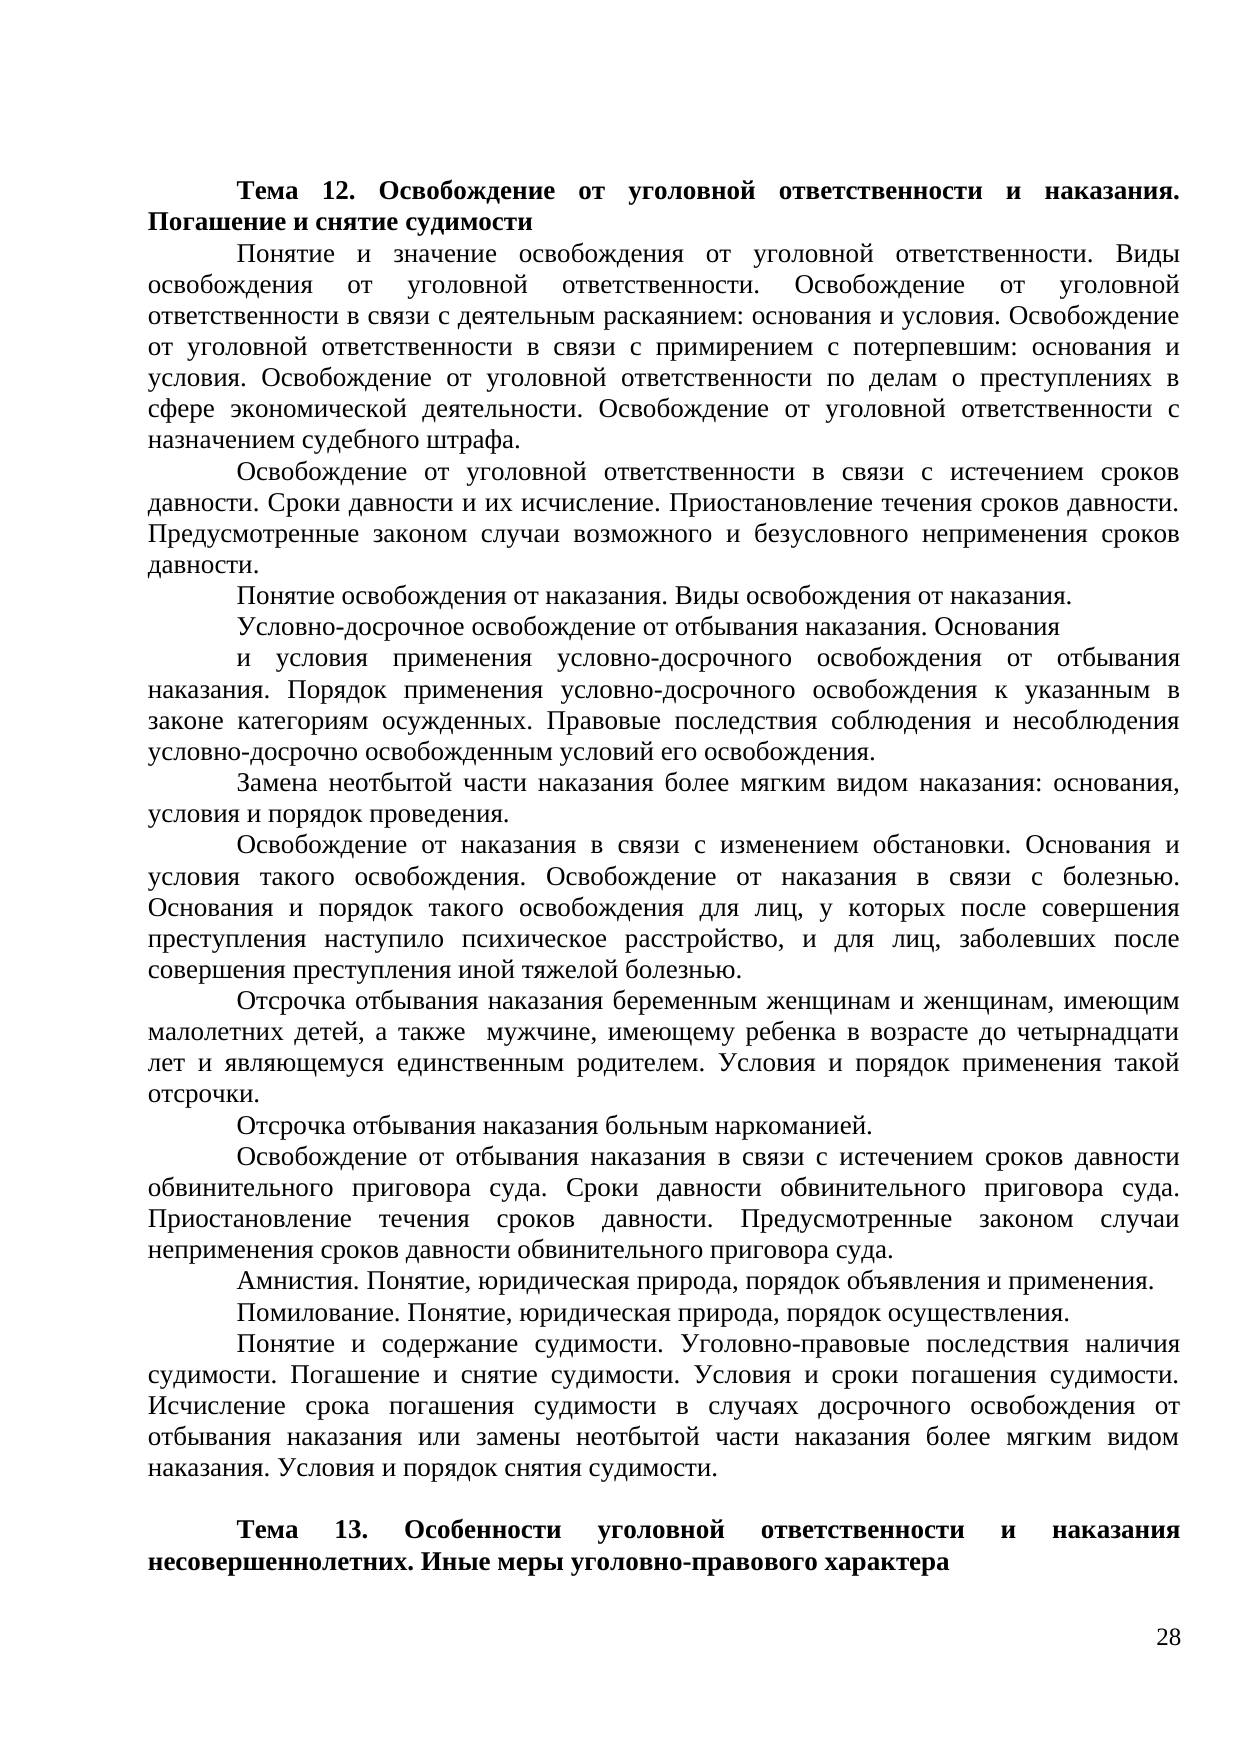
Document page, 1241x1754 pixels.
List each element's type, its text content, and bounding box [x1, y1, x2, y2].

text Отсрочка отбывания наказания больным наркоманией. [148, 1109, 1181, 1140]
text Тема 13. Особенности уголовной ответственности и наказания несовершеннолетних. Иные меры уголовно-правового характера [148, 1514, 1181, 1576]
text и условия применения условно-досрочного освобождения от отбывания наказания. Порядок применения условно-досрочного освобождения к указанным в законе категориям осужденных. Правовые последствия соблюдения и несоблюдения условно-досрочно освобожденным условий его освобождения. [148, 642, 1181, 766]
text Освобождение от наказания в связи с изменением обстановки. Основания и условия такого освобождения. Освобождение от наказания в связи с болезнью. Основания и порядок такого освобождения для лиц, у которых после совершения преступления наступило психическое расстройство, и для лиц, заболевших после совершения преступления иной тяжелой болезнью. [148, 828, 1181, 984]
text Отсрочка отбывания наказания беременным женщинам и женщинам, имеющим малолетних детей, а также мужчине, имеющему ребенка в возрасте до четырнадцати лет и являющемуся единственным родителем. Условия и порядок применения такой отсрочки. [148, 984, 1181, 1109]
text Амнистия. Понятие, юридическая природа, порядок объявления и применения. [148, 1264, 1181, 1296]
text Освобождение от отбывания наказания в связи с истечением сроков давности обвинительного приговора суда. Сроки давности обвинительного приговора суда. Приостановление течения сроков давности. Предусмотренные законом случаи неприменения сроков давности обвинительного приговора суда. [148, 1140, 1181, 1264]
text Замена неотбытой части наказания более мягким видом наказания: основания, условия и порядок проведения. [148, 766, 1181, 828]
text Помилование. Понятие, юридическая природа, порядок осуществления. [148, 1296, 1181, 1327]
text Понятие и значение освобождения от уголовной ответственности. Виды освобождения от уголовной ответственности. Освобождение от уголовной ответственности в связи с деятельным раскаянием: основания и условия. Освобождение от уголовной ответственности в связи с примирением с потерпевшим: основания и условия. Освобождение от уголовной ответственности по делам о преступлениях в сфере экономической деятельности. Освобождение от уголовной ответственности с назначением судебного штрафа. [148, 237, 1181, 455]
text Условно-досрочное освобождение от отбывания наказания. Основания [148, 610, 1181, 642]
text Освобождение от уголовной ответственности в связи с истечением сроков давности. Сроки давности и их исчисление. Приостановление течения сроков давности. Предусмотренные законом случаи возможного и безусловного неприменения сроков давности. [148, 455, 1181, 579]
text Тема 12. Освобождение от уголовной ответственности и наказания. Погашение и снятие судимости [148, 174, 1181, 237]
text Понятие освобождения от наказания. Виды освобождения от наказания. [148, 579, 1181, 610]
text Понятие и содержание судимости. Уголовно-правовые последствия наличия судимости. Погашение и снятие судимости. Условия и сроки погашения судимости. Исчисление срока погашения судимости в случаях досрочного освобождения от отбывания наказания или замены неотбытой части наказания более мягким видом наказания. Условия и порядок снятия судимости. [148, 1327, 1181, 1482]
